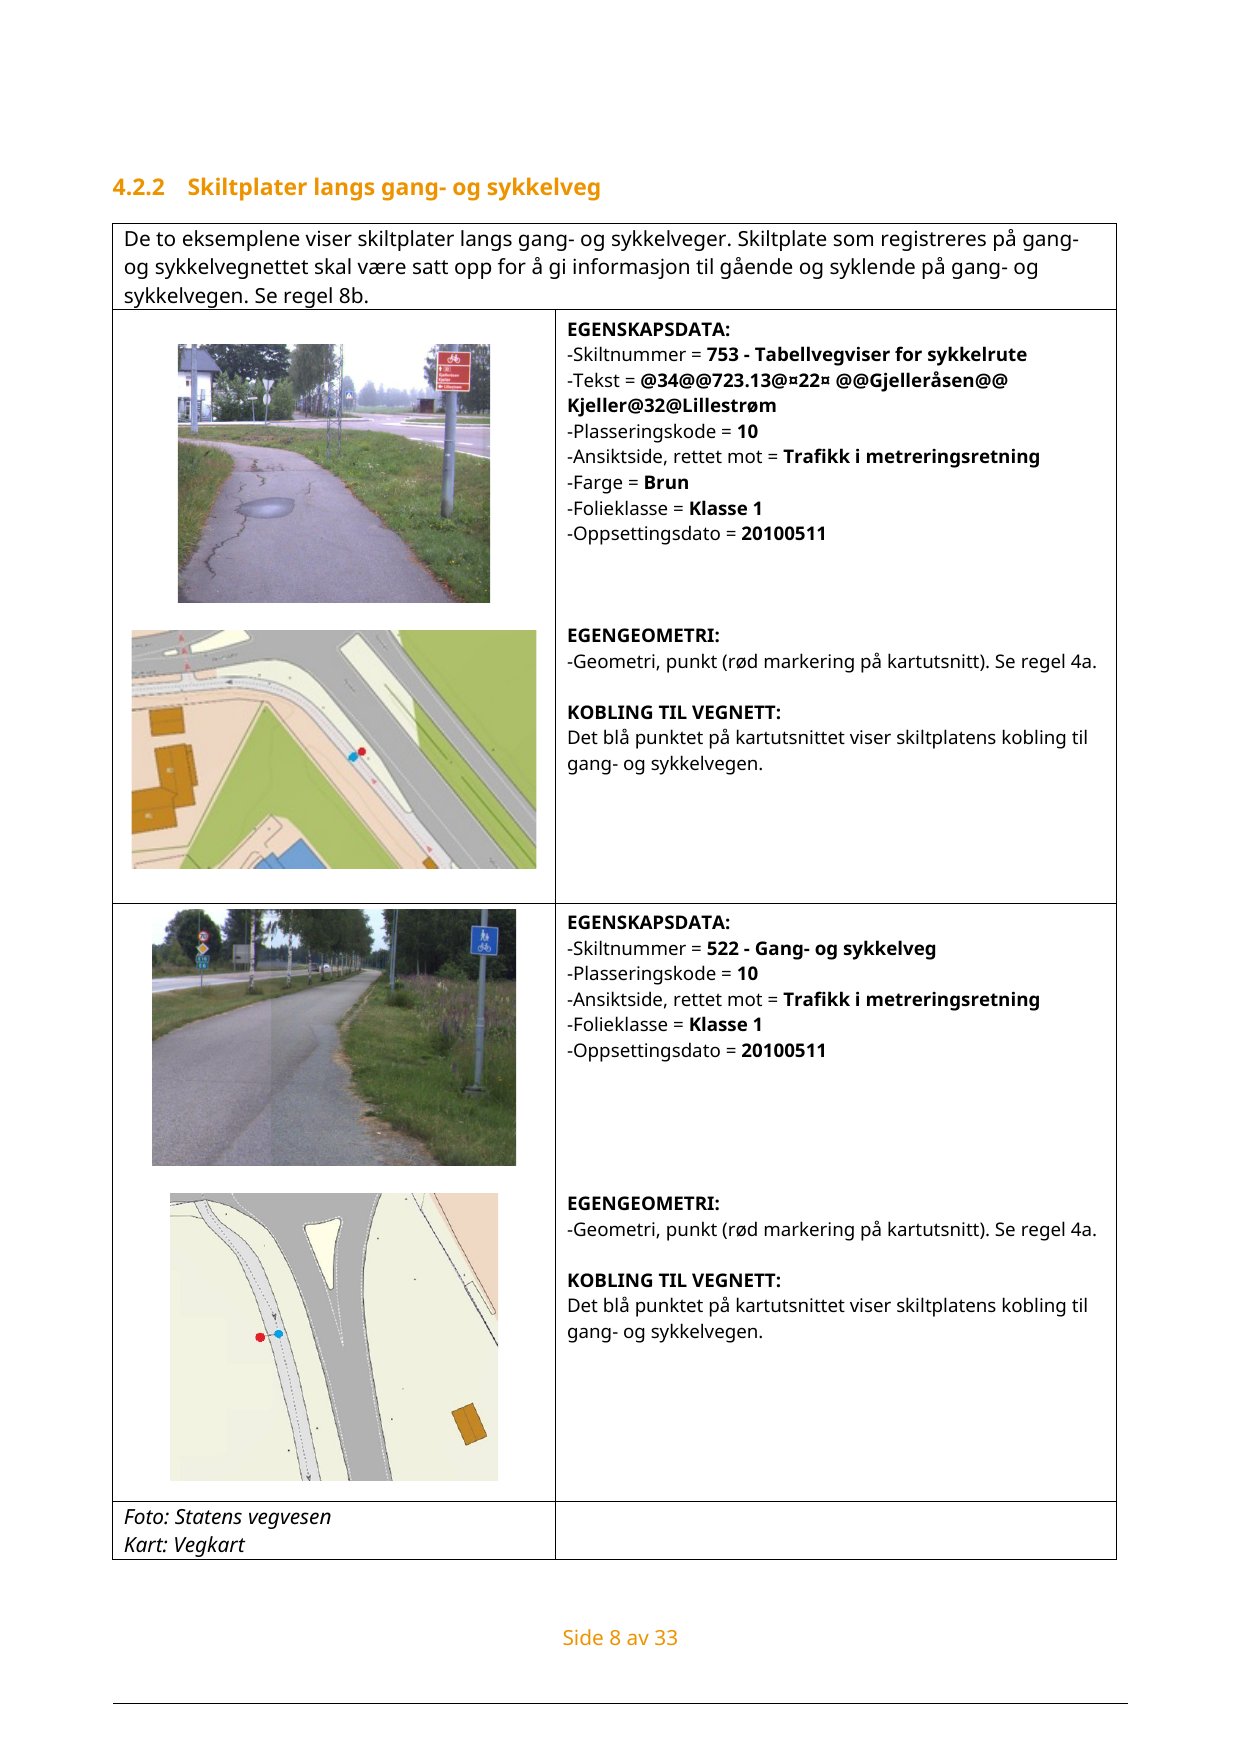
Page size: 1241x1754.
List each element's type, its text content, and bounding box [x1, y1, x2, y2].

subtitle Skiltplater langs gang- og sykkelveg [112, 171, 1128, 202]
table_cell EGENSKAPSDATA: -Skiltnummer = 753 - Tabellvegviser for sykkelrute -Tekst = @34@@723.13@¤22¤ @@Gjelleråsen@@ Kjeller@32@Lillestrøm -Plasseringskode = 10 -Ansiktside, rettet mot = Trafikk i metreringsretning -Farge = Brun -Folieklasse = Klasse 1 -Oppsettingsdato = 20100511 EGENGEOMETRI: -Geometri, punkt (rød markering på kartutsnitt). Se regel 4a. KOBLING TIL VEGNETT: Det blå punktet på kartutsnittet viser skiltplatens kobling til gang- og sykkelvegen. [556, 310, 1116, 903]
table_cell [556, 1502, 1116, 1559]
picture [131, 630, 537, 869]
table_cell [113, 310, 555, 903]
table_cell Foto: Statens vegvesen Kart: Vegkart [113, 1502, 555, 1559]
picture [152, 909, 517, 1166]
picture [177, 344, 491, 603]
picture [170, 1193, 499, 1481]
table_cell [113, 904, 555, 1501]
table_header De to eksemplene viser skiltplater langs gang- og sykkelveger. Skiltplate som registreres på gang- og sykkelvegnettet skal være satt opp for å gi informasjon til gående og syklende på gang- og sykkelvegen. Se regel 8b. [113, 224, 1116, 309]
table_cell EGENSKAPSDATA: -Skiltnummer = 522 - Gang- og sykkelveg -Plasseringskode = 10 -Ansiktside, rettet mot = Trafikk i metreringsretning -Folieklasse = Klasse 1 -Oppsettingsdato = 20100511 EGENGEOMETRI: -Geometri, punkt (rød markering på kartutsnitt). Se regel 4a. KOBLING TIL VEGNETT: Det blå punktet på kartutsnittet viser skiltplatens kobling til gang- og sykkelvegen. [556, 904, 1116, 1501]
